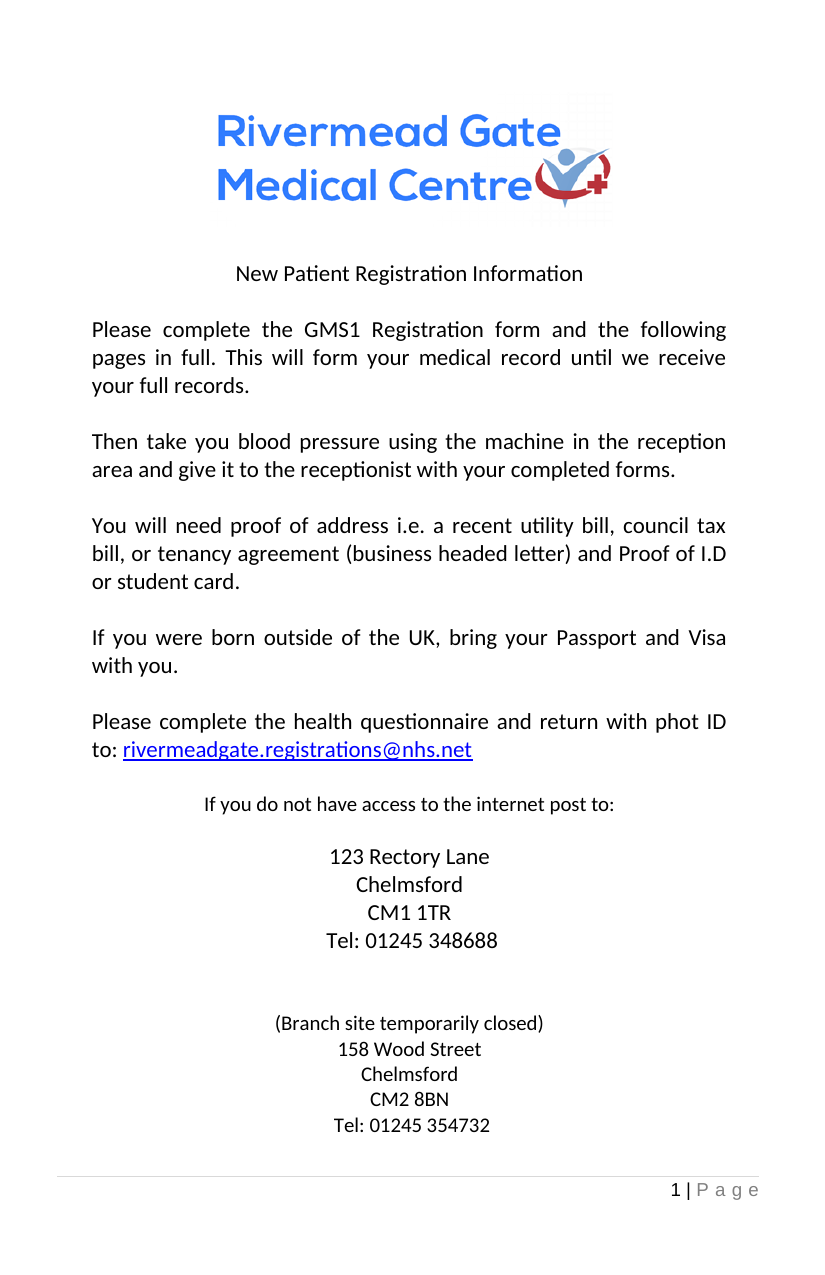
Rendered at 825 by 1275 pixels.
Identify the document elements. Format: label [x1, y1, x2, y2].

picture [209, 92, 613, 227]
